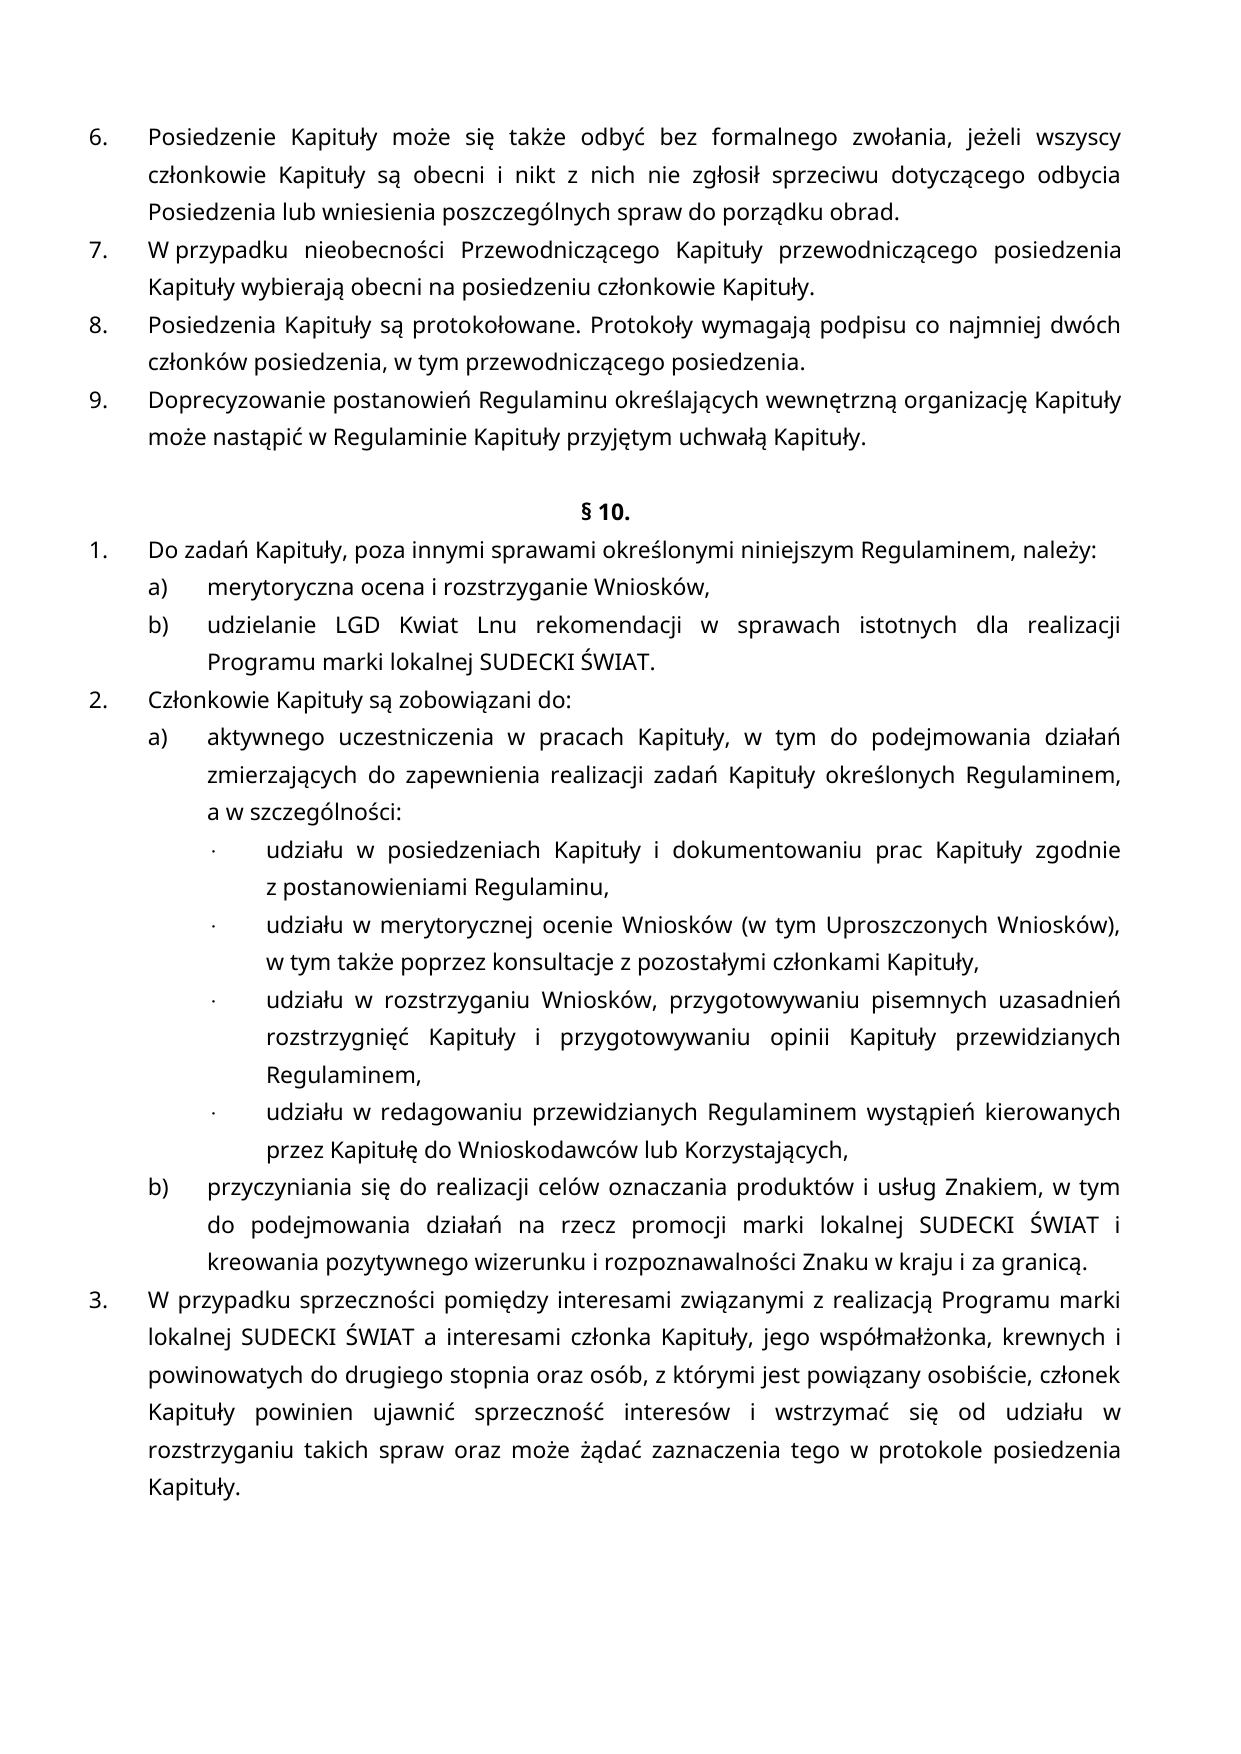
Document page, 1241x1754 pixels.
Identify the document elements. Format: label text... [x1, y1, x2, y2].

list aktywnego uczestniczenia w pracach Kapituły, w tym do podejmowania działań zmierzających do zapewnienia realizacji zadań Kapituły określonych Regulaminem, a w szczególności: [148, 721, 1122, 827]
list Do zadań Kapituły, poza innymi sprawami określonymi niniejszym Regulaminem, należy: [89, 533, 1122, 565]
list Doprecyzowanie postanowień Regulaminu określających wewnętrzną organizację Kapituły może nastąpić w Regulaminie Kapituły przyjętym uchwałą Kapituły. [89, 383, 1122, 452]
text § 10. [89, 496, 1122, 527]
list W przypadku nieobecności Przewodniczącego Kapituły przewodniczącego posiedzenia Kapituły wybierają obecni na posiedzeniu członkowie Kapituły. [89, 233, 1122, 302]
list udziału w redagowaniu przewidzianych Regulaminem wystąpień kierowanych przez Kapitułę do Wnioskodawców lub Korzystających, [207, 1096, 1122, 1165]
list Członkowie Kapituły są zobowiązani do: [89, 683, 1122, 715]
list udziału w posiedzeniach Kapituły i dokumentowaniu prac Kapituły zgodnie z postanowieniami Regulaminu, [207, 833, 1122, 902]
list udziału w rozstrzyganiu Wniosków, przygotowywaniu pisemnych uzasadnień rozstrzygnięć Kapituły i przygotowywaniu opinii Kapituły przewidzianych Regulaminem, [207, 983, 1122, 1090]
list udzielanie LGD Kwiat Lnu rekomendacji w sprawach istotnych dla realizacji Programu marki lokalnej SUDECKI ŚWIAT. [148, 608, 1122, 677]
list Posiedzenia Kapituły są protokołowane. Protokoły wymagają podpisu co najmniej dwóch członków posiedzenia, w tym przewodniczącego posiedzenia. [89, 308, 1122, 377]
list Posiedzenie Kapituły może się także odbyć bez formalnego zwołania, jeżeli wszyscy członkowie Kapituły są obecni i nikt z nich nie zgłosił sprzeciwu dotyczącego odbycia Posiedzenia lub wniesienia poszczególnych spraw do porządku obrad. [89, 121, 1122, 227]
list przyczyniania się do realizacji celów oznaczania produktów i usług Znakiem, w tym do podejmowania działań na rzecz promocji marki lokalnej SUDECKI ŚWIAT i kreowania pozytywnego wizerunku i rozpoznawalności Znaku w kraju i za granicą. [148, 1171, 1122, 1277]
list W przypadku sprzeczności pomiędzy interesami związanymi z realizacją Programu marki lokalnej SUDECKI ŚWIAT a interesami członka Kapituły, jego współmałżonka, krewnych i powinowatych do drugiego stopnia oraz osób, z którymi jest powiązany osobiście, członek Kapituły powinien ujawnić sprzeczność interesów i wstrzymać się od udziału w rozstrzyganiu takich spraw oraz może żądać zaznaczenia tego w protokole posiedzenia Kapituły. [89, 1283, 1122, 1502]
list merytoryczna ocena i rozstrzyganie Wniosków, [148, 571, 1122, 602]
list udziału w merytorycznej ocenie Wniosków (w tym Uproszczonych Wniosków), w tym także poprzez konsultacje z pozostałymi członkami Kapituły, [207, 908, 1122, 977]
